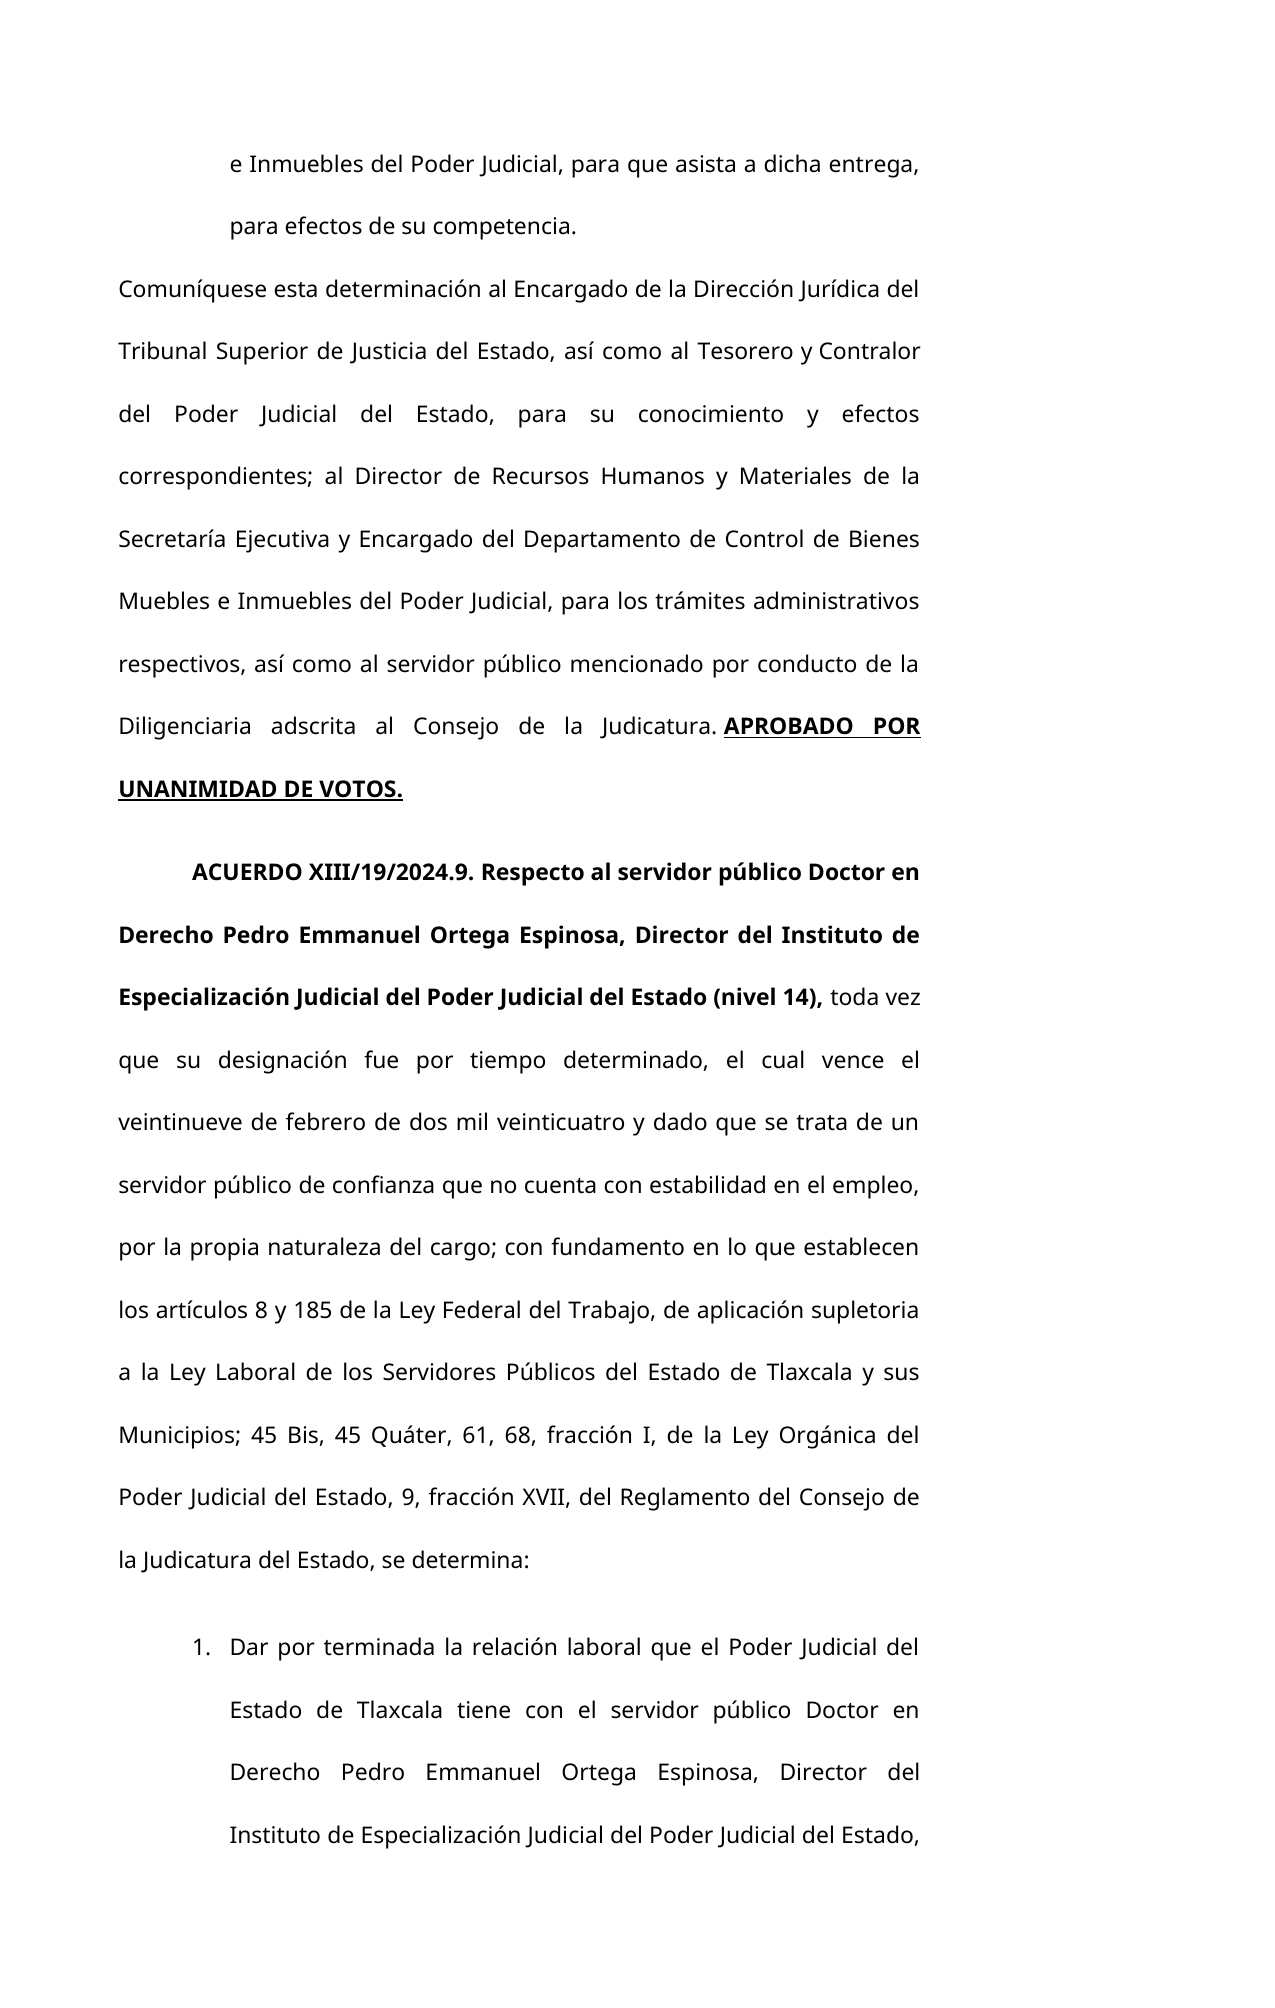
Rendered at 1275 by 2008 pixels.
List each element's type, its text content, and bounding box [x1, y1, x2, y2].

text Comuníquese esta determinación al Encargado de la Dirección Jurídica del Tribunal Superior de Justicia del Estado, así como al Tesorero y Contralor del Poder Judicial del Estado, para su conocimiento y efectos correspondientes; al Director de Recursos Humanos y Materiales de la Secretaría Ejecutiva y Encargado del Departamento de Control de Bienes Muebles e Inmuebles del Poder Judicial, para los trámites administrativos respectivos, así como al servidor público mencionado por conducto de la Diligenciaria adscrita al Consejo de la Judicatura. APROBADO POR UNANIMIDAD DE VOTOS. [118, 273, 921, 804]
text ACUERDO XIII/19/2024.9. Respecto al servidor público Doctor en Derecho Pedro Emmanuel Ortega Espinosa, Director del Instituto de Especialización Judicial del Poder Judicial del Estado (nivel 14), toda vez que su designación fue por tiempo determinado, el cual vence el veintinueve de febrero de dos mil veinticuatro y dado que se trata de un servidor público de confianza que no cuenta con estabilidad en el empleo, por la propia naturaleza del cargo; con fundamento en lo que establecen los artículos 8 y 185 de la Ley Federal del Trabajo, de aplicación supletoria a la Ley Laboral de los Servidores Públicos del Estado de Tlaxcala y sus Municipios; 45 Bis, 45 Quáter, 61, 68, fracción I, de la Ley Orgánica del Poder Judicial del Estado, 9, fracción XVII, del Reglamento del Consejo de la Judicatura del Estado, se determina: [118, 856, 921, 1575]
